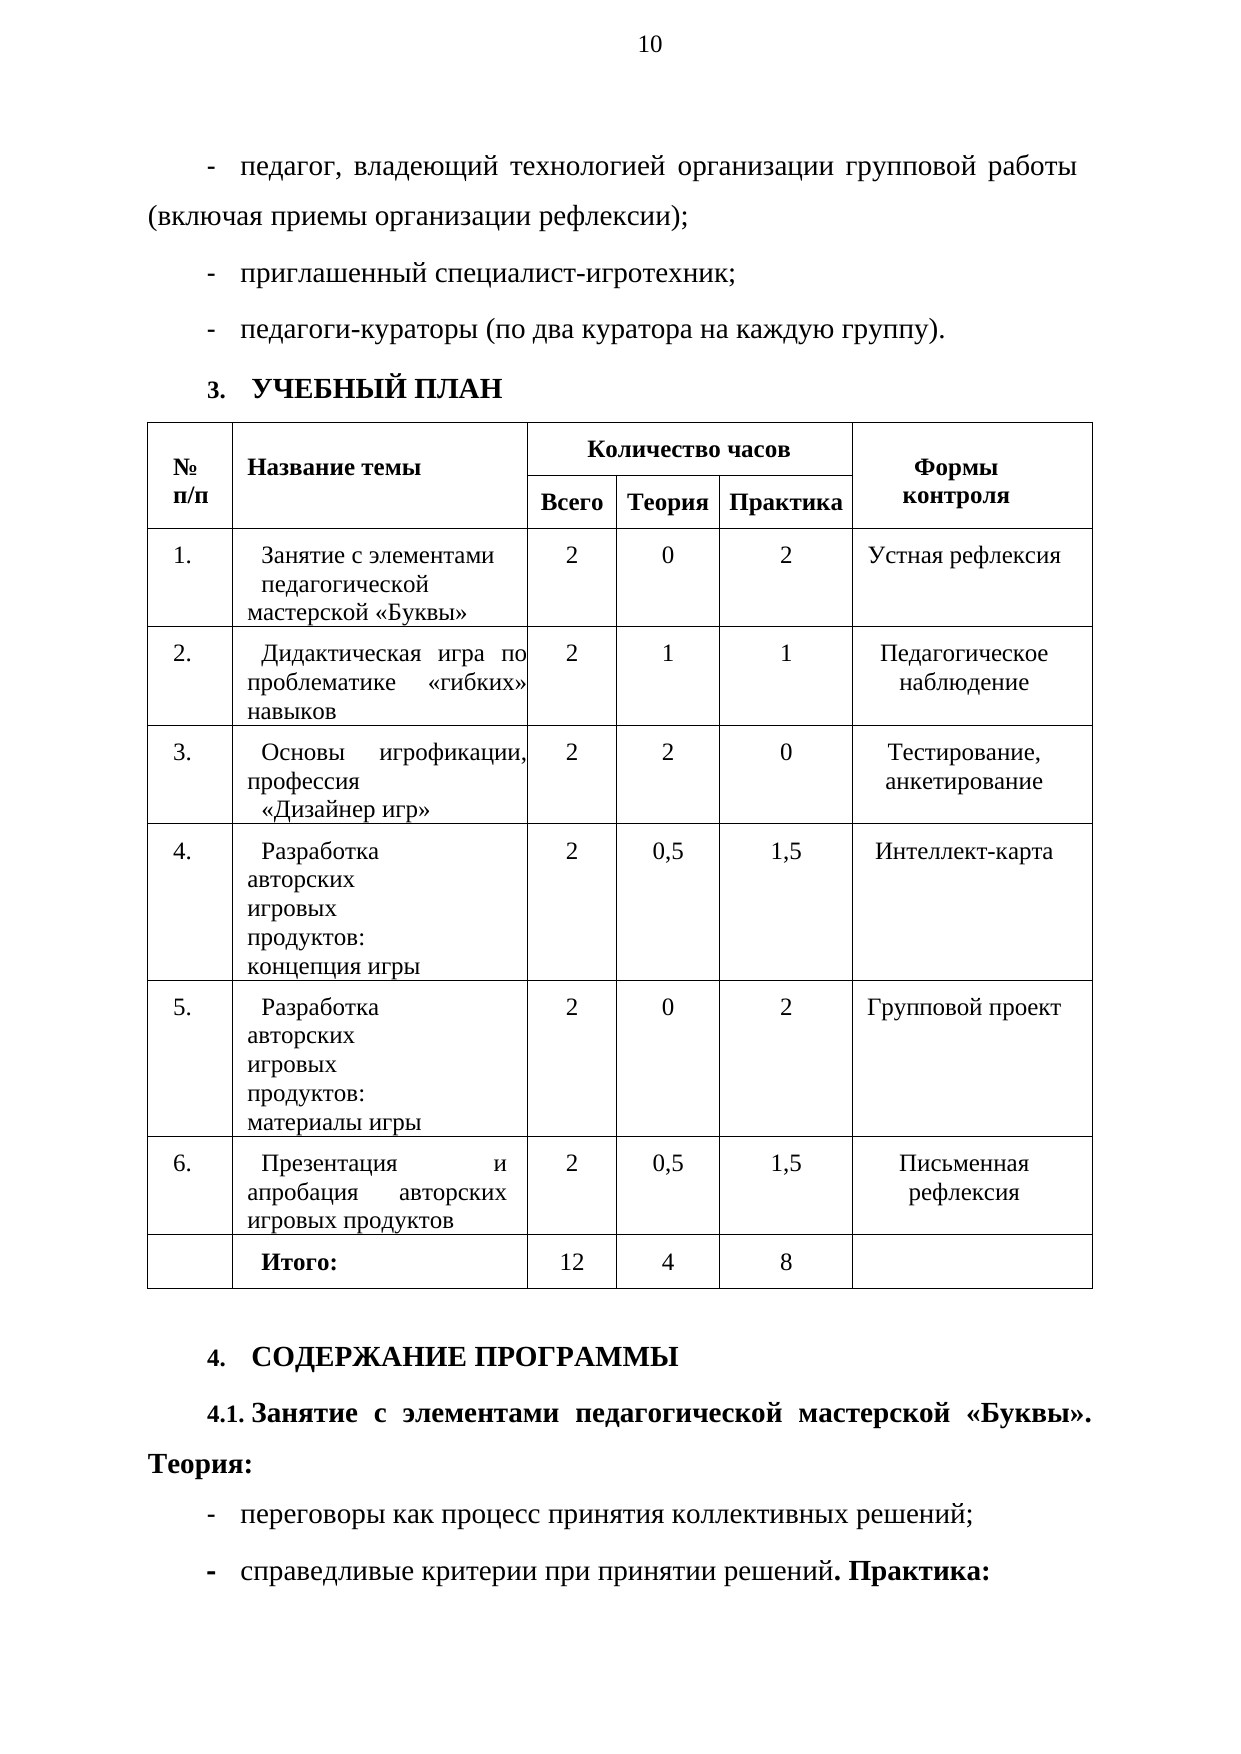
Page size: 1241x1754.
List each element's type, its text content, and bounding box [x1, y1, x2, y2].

table_cell 4 [617, 1235, 719, 1287]
table_cell Интеллект-карта [853, 824, 1092, 979]
subtitle Занятие с элементами педагогической мастерской «Буквы». Теория: [148, 1396, 1092, 1479]
table_cell Всего [528, 476, 616, 528]
table_cell Разработка авторских игровых продуктов: концепция игры [233, 824, 527, 979]
table_cell Занятие с элементами педагогической мастерской «Буквы» [233, 529, 527, 626]
table_cell 4. [148, 824, 232, 979]
table_cell 0,5 [617, 824, 719, 979]
list педагог, владеющий технологией организации групповой работы (включая приемы организации рефлексии); [148, 148, 1077, 232]
table_cell 2. [148, 627, 232, 725]
table_header Количество часов [528, 423, 852, 474]
table_cell [148, 1235, 232, 1287]
table_cell 2 [528, 529, 616, 626]
table_cell 8 [720, 1235, 852, 1287]
table_cell 5. [148, 981, 232, 1136]
table_header Название темы [233, 423, 527, 528]
table_cell 2 [720, 529, 852, 626]
table_cell 12 [528, 1235, 616, 1287]
table_cell 1. [148, 529, 232, 626]
subtitle УЧЕБНЫЙ ПЛАН [148, 371, 1092, 405]
table_header № п/п [148, 423, 232, 528]
table_cell 2 [528, 1137, 616, 1234]
table_cell Тестирование, анкетирование [853, 726, 1092, 823]
table_cell 1,5 [720, 1137, 852, 1234]
table_cell 2 [528, 981, 616, 1136]
table_cell Письменная рефлексия [853, 1137, 1092, 1234]
table_cell 6. [148, 1137, 232, 1234]
table_cell Основы игрофикации, профессия «Дизайнер игр» [233, 726, 527, 823]
table_cell Педагогическое наблюдение [853, 627, 1092, 725]
table_cell 2 [617, 726, 719, 823]
table_cell 2 [528, 627, 616, 725]
table_cell 2 [528, 824, 616, 979]
table_cell Разработка авторских игровых продуктов: материалы игры [233, 981, 527, 1136]
table_cell 1 [720, 627, 852, 725]
table_cell 0 [617, 981, 719, 1136]
list приглашенный специалист-игротехник; [148, 255, 1092, 288]
table_cell 3. [148, 726, 232, 823]
table_cell 2 [720, 981, 852, 1136]
table_cell Устная рефлексия [853, 529, 1092, 626]
table_cell Групповой проект [853, 981, 1092, 1136]
table_header Формы контроля [853, 423, 1092, 528]
table_cell Дидактическая игра по проблематике «гибких» навыков [233, 627, 527, 725]
table_cell 0 [720, 726, 852, 823]
list СОДЕРЖАНИЕ ПРОГРАММЫ [148, 1339, 1092, 1372]
table_cell Теория [617, 476, 719, 528]
table_cell 1,5 [720, 824, 852, 979]
table_cell 1 [617, 627, 719, 725]
list педагоги-кураторы (по два куратора на каждую группу). [148, 311, 1092, 345]
list переговоры как процесс принятия коллективных решений; [148, 1496, 1092, 1530]
table_cell 0,5 [617, 1137, 719, 1234]
table_cell 2 [528, 726, 616, 823]
table_cell [853, 1235, 1092, 1287]
list справедливые критерии при принятии решений. Практика: [148, 1553, 1092, 1586]
table_cell Практика [720, 476, 852, 528]
table_cell Итого: [233, 1235, 527, 1287]
table_cell Презентация и апробация авторских игровых продуктов [233, 1137, 527, 1234]
table_cell 0 [617, 529, 719, 626]
